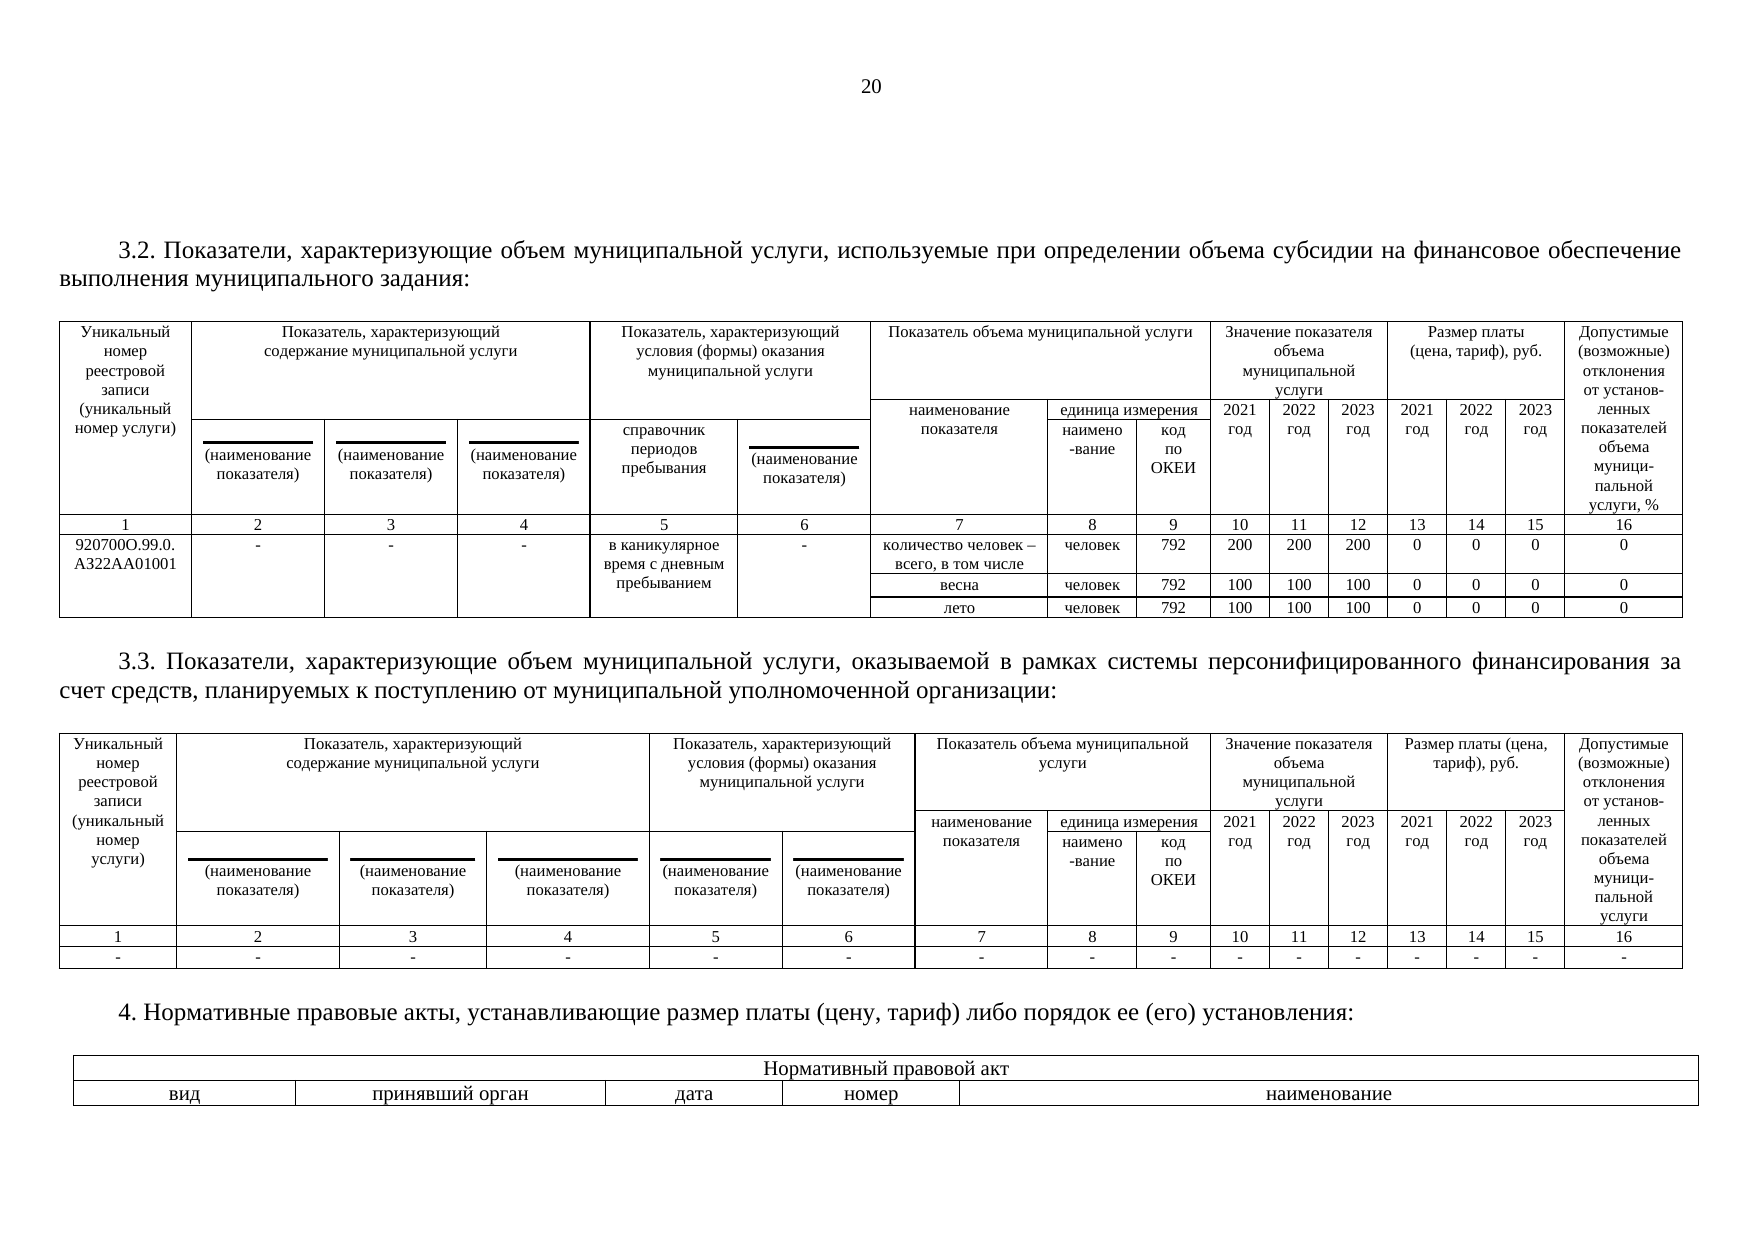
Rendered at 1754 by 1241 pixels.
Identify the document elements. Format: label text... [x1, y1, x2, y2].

table_cell 0 [1565, 598, 1682, 617]
table_cell 2023 год [1329, 400, 1387, 514]
table_cell 100 [1211, 574, 1269, 596]
table_cell 0 [1388, 535, 1446, 573]
table_cell (наименование показателя) [650, 832, 782, 925]
table_cell 15 [1506, 515, 1564, 534]
table_cell 2023 год [1329, 811, 1387, 925]
table_cell - [783, 947, 914, 967]
table_cell наимено-вание [1048, 832, 1136, 925]
table_cell 2023 год [1506, 400, 1564, 514]
table_cell - [458, 535, 589, 617]
table_cell в каникулярное время с дневным пребыванием [591, 535, 737, 617]
table_cell 2022 год [1447, 811, 1505, 925]
table_cell (наименование показателя) [325, 420, 457, 514]
table_cell 14 [1447, 515, 1505, 534]
table_header Показатель, характеризующий условия (формы) оказания муниципальной услуги [591, 322, 870, 419]
table_header Уникальный номер реестровой записи (уникальный номер услуги) [60, 322, 191, 514]
table_header Допустимые (возможные) отклонения от установ-ленных показателей объема муници-пальной услуги, % [1565, 322, 1682, 514]
table_cell 920700О.99.0. АЗ22АА01001 [60, 535, 191, 617]
table_cell лето [871, 598, 1047, 617]
table_cell 200 [1211, 535, 1269, 573]
table_cell справочник периодов пребывания [591, 420, 737, 514]
table_cell - [192, 535, 324, 617]
table_cell код по ОКЕИ [1137, 832, 1210, 925]
table_cell вид [74, 1081, 295, 1105]
table_cell - [738, 535, 870, 617]
table_cell дата [606, 1081, 782, 1105]
table_cell 0 [1388, 574, 1446, 596]
table_cell (наименование показателя) [192, 420, 324, 514]
table_cell 3 [325, 515, 457, 534]
table_cell (наименование показателя) [487, 832, 649, 925]
table_cell - [1329, 947, 1387, 967]
table_cell 2021 год [1388, 400, 1446, 514]
table_cell 100 [1211, 598, 1269, 617]
text 3.2. Показатели, характеризующие объем муниципальной услуги, используемые при определении объема субсидии на финансовое обеспечение выполнения муниципального задания: [59, 235, 1683, 292]
table_cell 1 [60, 515, 191, 534]
table_cell 13 [1388, 926, 1446, 946]
table_cell единица измерения [1048, 400, 1210, 419]
table_cell 2 [192, 515, 324, 534]
table_cell - [650, 947, 782, 967]
table_cell 9 [1137, 515, 1210, 534]
table_cell 0 [1447, 535, 1505, 573]
table_cell (наименование показателя) [340, 832, 486, 925]
table_cell 2021 год [1388, 811, 1446, 925]
table_cell 5 [591, 515, 737, 534]
table_cell - [1565, 947, 1682, 967]
table_cell 9 [1137, 926, 1210, 946]
table_cell - [1270, 947, 1328, 967]
table_cell 2022 год [1447, 400, 1505, 514]
table_cell 0 [1506, 598, 1564, 617]
table_cell человек [1048, 574, 1136, 596]
table_header Показатель объема муниципальной услуги [916, 734, 1210, 810]
table_cell 3 [340, 926, 486, 946]
table_cell - [1506, 947, 1564, 967]
table_cell 792 [1137, 535, 1210, 573]
table_cell наименование [960, 1081, 1698, 1105]
table_cell (наименование показателя) [783, 832, 914, 925]
table_header Показатель, характеризующий содержание муниципальной услуги [177, 734, 649, 831]
table_cell код по ОКЕИ [1137, 420, 1210, 514]
table_cell 100 [1270, 598, 1328, 617]
table_cell 4 [487, 926, 649, 946]
table_header Уникальный номер реестровой записи (уникальный номер услуги) [60, 734, 176, 925]
table_cell - [1447, 947, 1505, 967]
table_cell 2021 год [1211, 811, 1269, 925]
table_cell весна [871, 574, 1047, 596]
table_cell 10 [1211, 515, 1269, 534]
table_header Значение показателя объема муниципальной услуги [1211, 322, 1387, 399]
table_cell 8 [1048, 926, 1136, 946]
table_cell номер [783, 1081, 959, 1105]
text 3.3. Показатели, характеризующие объем муниципальной услуги, оказываемой в рамках системы персонифицированного финансирования за счет средств, планируемых к поступлению от муниципальной уполномоченной организации: [59, 646, 1683, 704]
table_cell 1 [60, 926, 176, 946]
table_cell 0 [1506, 574, 1564, 596]
table_cell 4 [458, 515, 589, 534]
table_cell 15 [1506, 926, 1564, 946]
table_cell 10 [1211, 926, 1269, 946]
table_cell 200 [1329, 535, 1387, 573]
table_cell 0 [1388, 598, 1446, 617]
table_cell 100 [1270, 574, 1328, 596]
table_cell 2023 год [1506, 811, 1564, 925]
table_header Размер платы (цена, тариф), руб. [1388, 734, 1564, 810]
table_cell 792 [1137, 598, 1210, 617]
table_cell наименование показателя [916, 811, 1047, 925]
table_cell 0 [1565, 574, 1682, 596]
table_cell - [177, 947, 339, 967]
table_cell - [1211, 947, 1269, 967]
text 4. Нормативные правовые акты, устанавливающие размер платы (цену, тариф) либо порядок ее (его) установления: [118, 997, 1683, 1026]
table_cell 2 [177, 926, 339, 946]
table_header Допустимые (возможные) отклонения от установ-ленных показателей объема муници-пальной услуги [1565, 734, 1682, 925]
table_cell 7 [871, 515, 1047, 534]
table_cell 11 [1270, 515, 1328, 534]
table_cell единица измерения [1048, 811, 1210, 831]
table_cell принявший орган [296, 1081, 605, 1105]
table_cell 2022 год [1270, 400, 1328, 514]
table_header Размер платы (цена, тариф), руб. [1388, 322, 1564, 399]
table_cell - [1048, 947, 1136, 967]
table_cell человек [1048, 535, 1136, 573]
table_cell 0 [1506, 535, 1564, 573]
table_cell 0 [1565, 535, 1682, 573]
table_cell 6 [738, 515, 870, 534]
table_header Нормативный правовой акт [74, 1056, 1698, 1080]
table_cell 0 [1447, 574, 1505, 596]
table_cell человек [1048, 598, 1136, 617]
table_cell - [1137, 947, 1210, 967]
table_header Показатель, характеризующий условия (формы) оказания муниципальной услуги [650, 734, 914, 831]
table_cell 100 [1329, 598, 1387, 617]
table_cell (наименование показателя) [458, 420, 589, 514]
table_cell 13 [1388, 515, 1446, 534]
table_cell - [487, 947, 649, 967]
table_cell 2022 год [1270, 811, 1328, 925]
table_cell (наименование показателя) [738, 420, 870, 514]
table_cell наимено-вание [1048, 420, 1136, 514]
table_cell 11 [1270, 926, 1328, 946]
table_cell (наименование показателя) [177, 832, 339, 925]
table_cell - [916, 947, 1047, 967]
table_cell 5 [650, 926, 782, 946]
table_cell 2021 год [1211, 400, 1269, 514]
table_cell наименование показателя [871, 400, 1047, 514]
table_cell 16 [1565, 515, 1682, 534]
table_cell 12 [1329, 926, 1387, 946]
table_cell - [325, 535, 457, 617]
table_cell 200 [1270, 535, 1328, 573]
table_cell 14 [1447, 926, 1505, 946]
table_cell количество человек – всего, в том числе [871, 535, 1047, 573]
table_cell 8 [1048, 515, 1136, 534]
table_header Показатель, характеризующий содержание муниципальной услуги [192, 322, 589, 419]
table_cell 792 [1137, 574, 1210, 596]
table_cell 12 [1329, 515, 1387, 534]
table_cell 7 [916, 926, 1047, 946]
table_cell 16 [1565, 926, 1682, 946]
table_cell 6 [783, 926, 914, 946]
table_cell 0 [1447, 598, 1505, 617]
table_cell - [1388, 947, 1446, 967]
table_cell - [340, 947, 486, 967]
table_header Значение показателя объема муниципальной услуги [1211, 734, 1387, 810]
table_cell - [60, 947, 176, 967]
table_header Показатель объема муниципальной услуги [871, 322, 1210, 399]
table_cell 100 [1329, 574, 1387, 596]
